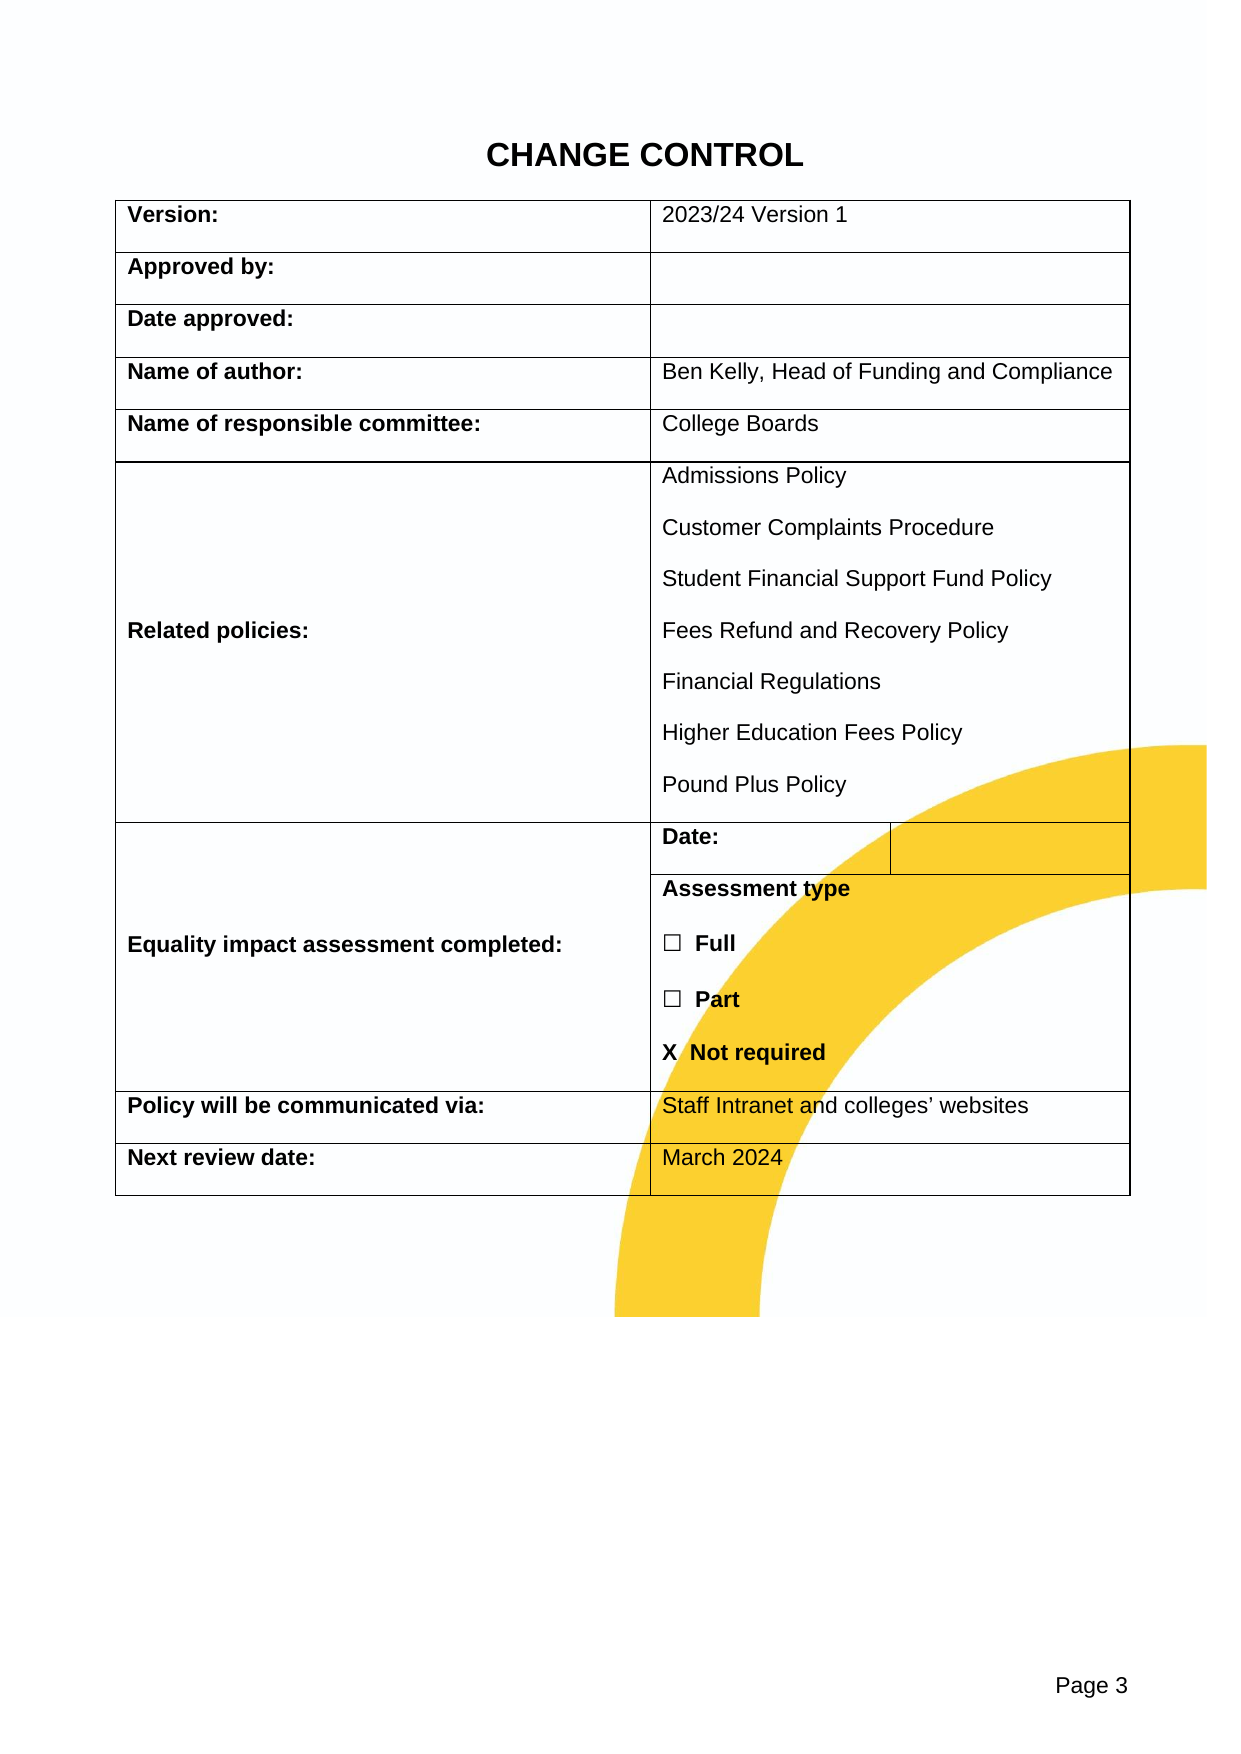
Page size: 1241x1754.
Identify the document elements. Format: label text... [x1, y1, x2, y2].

table_cell Policy will be communicated via: [116, 1092, 650, 1143]
table_cell Name of author: [116, 358, 650, 409]
table_cell Related policies: [116, 463, 650, 822]
table_cell [891, 823, 1129, 874]
table_cell Assessment type ☐ Full Part X Not required [651, 875, 1129, 1091]
table_cell Approved by: [116, 253, 650, 304]
title CHANGE CONTROL [162, 135, 1128, 173]
table_cell [651, 305, 1129, 357]
picture [0, 0, 1207, 1317]
table_cell Equality impact assessment completed: [116, 823, 650, 1091]
table_cell Name of responsible committee: [116, 410, 650, 461]
table_cell Date approved: [116, 305, 650, 357]
table_cell College Boards [651, 410, 1129, 461]
table_cell Staff Intranet and colleges’ websites [651, 1092, 1129, 1143]
table_cell Ben Kelly, Head of Funding and Compliance [651, 358, 1129, 409]
table_cell Admissions Policy Customer Complaints Procedure Student Financial Support Fund Policy Fees Refund and Recovery Policy Financial Regulations Higher Education Fees Policy Pound Plus Policy [651, 463, 1129, 822]
table_cell Date: [651, 823, 890, 874]
table_cell Next review date: [116, 1144, 650, 1195]
table_header Version: [116, 201, 650, 252]
table_header 2023/24 Version 1 [651, 201, 1129, 252]
table_cell [651, 253, 1129, 304]
table_cell March 2024 [651, 1144, 1129, 1195]
